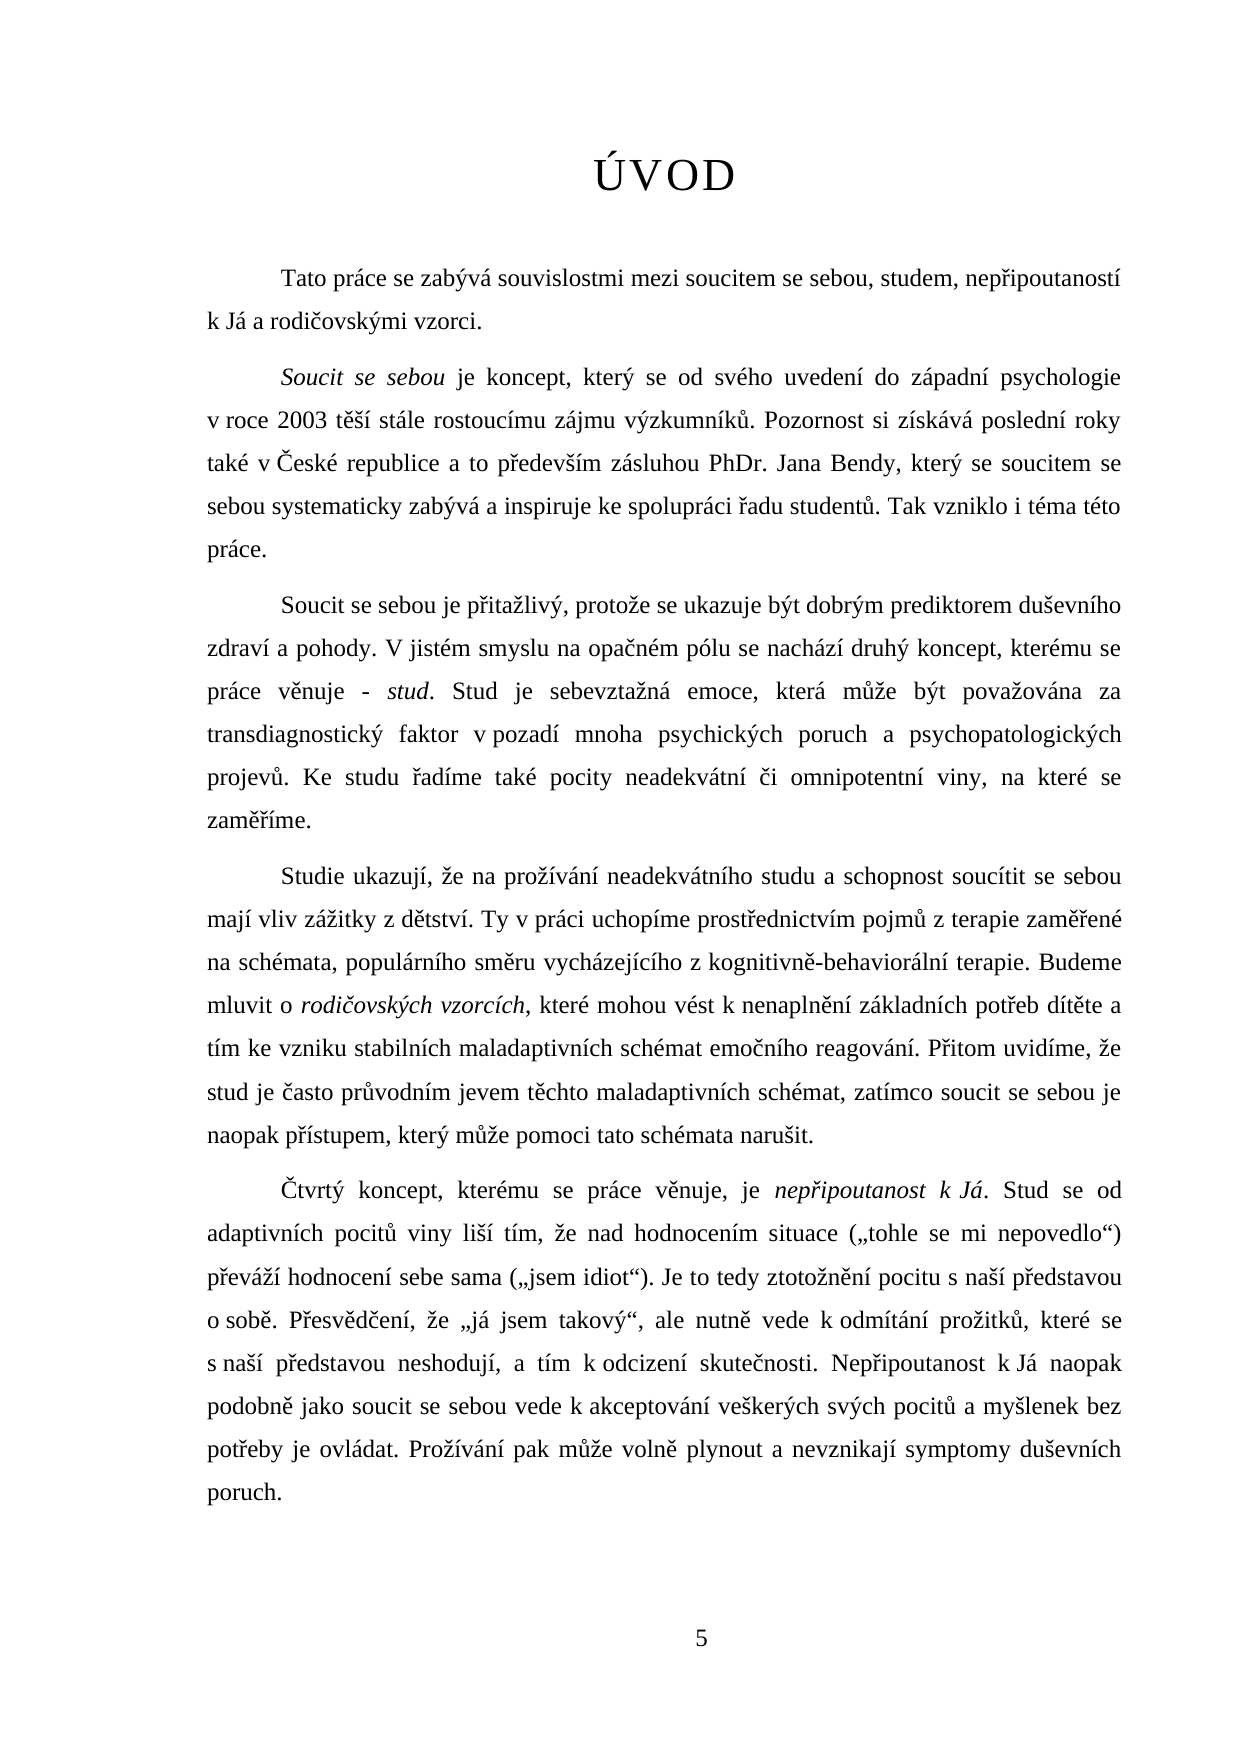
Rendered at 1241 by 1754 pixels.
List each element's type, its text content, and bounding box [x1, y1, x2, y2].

text Čtvrtý koncept, kterému se práce věnuje, je nepřipoutanost k Já. Stud se od adaptivních pocitů viny liší tím, že nad hodnocením situace („tohle se mi nepovedlo“) převáží hodnocení sebe sama („jsem idiot“). Je to tedy ztotožnění pocitu s naší představou o sobě. Přesvědčení, že „já jsem takový“, ale nutně vede k odmítání prožitků, které se s naší představou neshodují, a tím k odcizení skutečnosti. Nepřipoutanost k Já naopak podobně jako soucit se sebou vede k akceptování veškerých svých pocitů a myšlenek bez potřeby je ovládat. Prožívání pak může volně plynout a nevznikají symptomy duševních poruch. [207, 1175, 1122, 1506]
text Soucit se sebou je koncept, který se od svého uvedení do západní psychologie v roce 2003 těší stále rostoucímu zájmu výzkumníků. Pozornost si získává poslední roky také v České republice a to především zásluhou PhDr. Jana Bendy, který se soucitem se sebou systematicky zabývá a inspiruje ke spolupráci řadu studentů. Tak vzniklo i téma této práce. [207, 362, 1122, 563]
text Tato práce se zabývá souvislostmi mezi soucitem se sebou, studem, nepřipoutaností k Já a rodičovskými vzorci. [207, 263, 1122, 335]
subtitle Úvod [207, 148, 1122, 200]
text Studie ukazují, že na prožívání neadekvátního studu a schopnost soucítit se sebou mají vliv zážitky z dětství. Ty v práci uchopíme prostřednictvím pojmů z terapie zaměřené na schémata, populárního směru vycházejícího z kognitivně-behaviorální terapie. Budeme mluvit o rodičovských vzorcích, které mohou vést k nenaplnění základních potřeb dítěte a tím ke vzniku stabilních maladaptivních schémat emočního reagování. Přitom uvidíme, že stud je často průvodním jevem těchto maladaptivních schémat, zatímco soucit se sebou je naopak přístupem, který může pomoci tato schémata narušit. [207, 861, 1122, 1148]
text Soucit se sebou je přitažlivý, protože se ukazuje být dobrým prediktorem duševního zdraví a pohody. V jistém smyslu na opačném pólu se nachází druhý koncept, kterému se práce věnuje - stud. Stud je sebevztažná emoce, která může být považována za transdiagnostický faktor v pozadí mnoha psychických poruch a psychopatologických projevů. Ke studu řadíme také pocity neadekvátní či omnipotentní viny, na které se zaměříme. [207, 590, 1122, 834]
